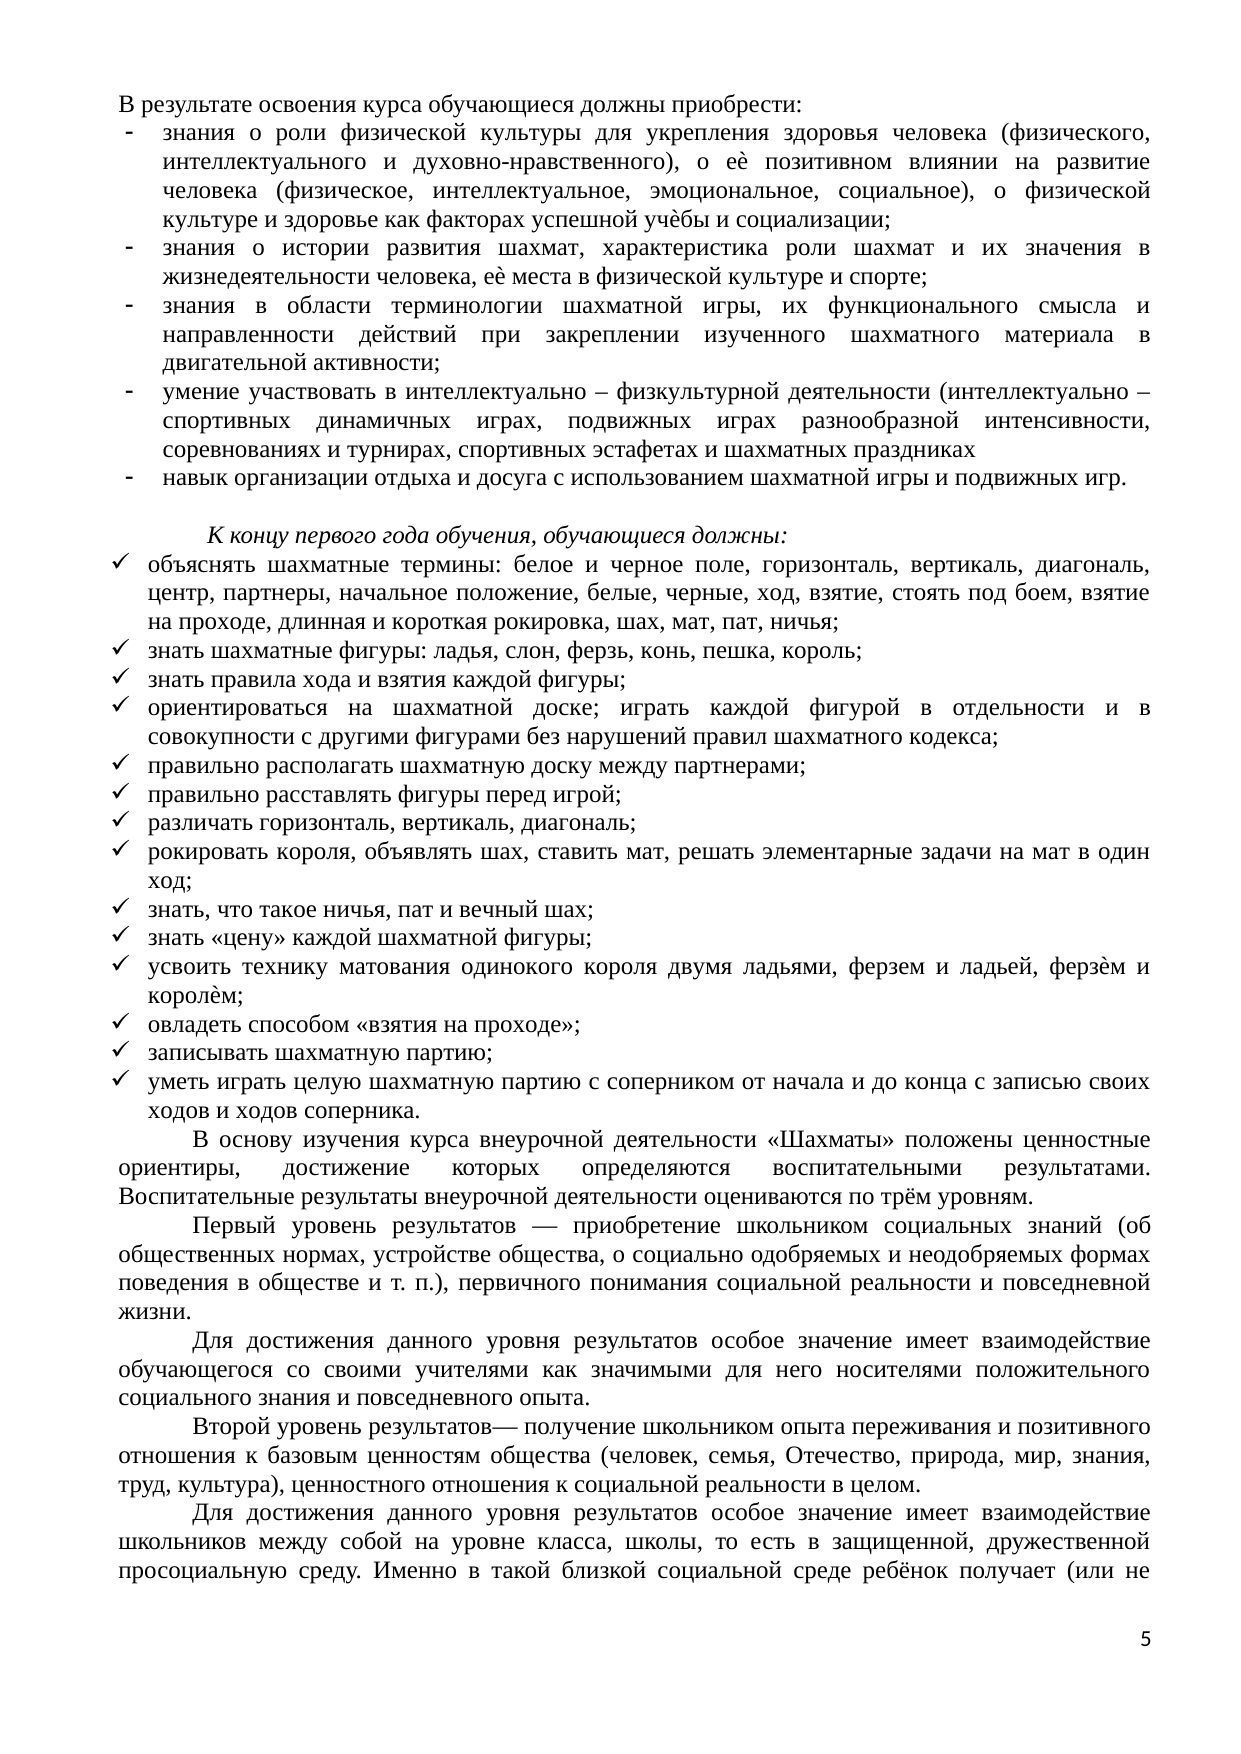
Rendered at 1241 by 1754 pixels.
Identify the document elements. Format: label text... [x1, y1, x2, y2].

list знать, что такое ничья, пат и вечный шах; [110, 894, 1152, 922]
list знать шахматные фигуры: ладья, слон, ферзь, конь, пешка, король; [110, 635, 1152, 664]
list различать горизонталь, вертикаль, диагональ; [110, 807, 1152, 836]
list овладеть способом «взятия на проходе»; [110, 1009, 1152, 1037]
list умение участвовать в интеллектуально – физкультурной деятельности (интеллектуально – спортивных динамичных играх, подвижных играх разнообразной интенсивности, соревнованиях и турнирах, спортивных эстафетах и шахматных праздниках [125, 376, 1152, 462]
list объяснять шахматные термины: белое и черное поле, горизонталь, вертикаль, диагональ, центр, партнеры, начальное положение, белые, черные, ход, взятие, стоять под боем, взятие на проходе, длинная и короткая рокировка, шах, мат, пат, ничья; [110, 549, 1152, 635]
list знать «цену» каждой шахматной фигуры; [110, 922, 1152, 951]
list уметь играть целую шахматную партию с соперником от начала и до конца с записью своих ходов и ходов соперника. [110, 1066, 1152, 1124]
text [118, 1497, 1152, 1584]
list знания о роли физической культуры для укрепления здоровья человека (физического, интеллектуального и духовно-нравственного), о еѐ позитивном влиянии на развитие человека (физическое, интеллектуальное, эмоциональное, социальное), о физической культуре и здоровье как факторах успешной учѐбы и социализации; [125, 117, 1152, 232]
list правильно расставлять фигуры перед игрой; [110, 779, 1152, 807]
list записывать шахматную партию; [110, 1037, 1152, 1066]
text В основу изучения курса внеурочной деятельности «Шахматы» положены ценностные ориентиры, достижение которых определяются воспитательными результатами. Воспитательные результаты внеурочной деятельности оцениваются по трём уровням. [118, 1124, 1152, 1210]
list знать правила хода и взятия каждой фигуры; [110, 664, 1152, 692]
text Первый уровень результатов — приобретение школьником социальных знаний (об общественных нормах, устройстве общества, о социально одобряемых и неодобряемых формах поведения в обществе и т. п.), первичного понимания социальной реальности и повседневной жизни. [118, 1210, 1152, 1325]
text Для достижения данного уровня результатов особое значение имеет взаимодействие обучающегося со своими учителями как значимыми для него носителями положительного социального знания и повседневного опыта. [118, 1325, 1152, 1411]
text К концу первого года обучения, обучающиеся должны: [118, 520, 1152, 549]
text B результате освоения курса обучающиеся должны приобрести: [118, 89, 1152, 117]
list навык организации отдыха и досуга с использованием шахматной игры и подвижных игр. [125, 462, 1152, 491]
list правильно располагать шахматную доску между партнерами; [110, 750, 1152, 779]
list знания о истории развития шахмат, характеристика роли шахмат и их значения в жизнедеятельности человека, еѐ места в физической культуре и спорте; [125, 232, 1152, 290]
list усвоить технику матования одинокого короля двумя ладьями, ферзем и ладьей, ферзѐм и королѐм; [110, 951, 1152, 1009]
list ориентироваться на шахматной доске; играть каждой фигурой в отдельности и в совокупности с другими фигурами без нарушений правил шахматного кодекса; [110, 692, 1152, 750]
list знания в области терминологии шахматной игры, их функционального смысла и направленности действий при закреплении изученного шахматного материала в двигательной активности; [125, 290, 1152, 376]
list рокировать короля, объявлять шах, ставить мат, решать элементарные задачи на мат в один ход; [110, 836, 1152, 894]
text Второй уровень результатов— получение школьником опыта переживания и позитивного отношения к базовым ценностям общества (человек, семья, Отечество, природа, мир, знания, труд, культура), ценностного отношения к социальной реальности в целом. [118, 1411, 1152, 1497]
